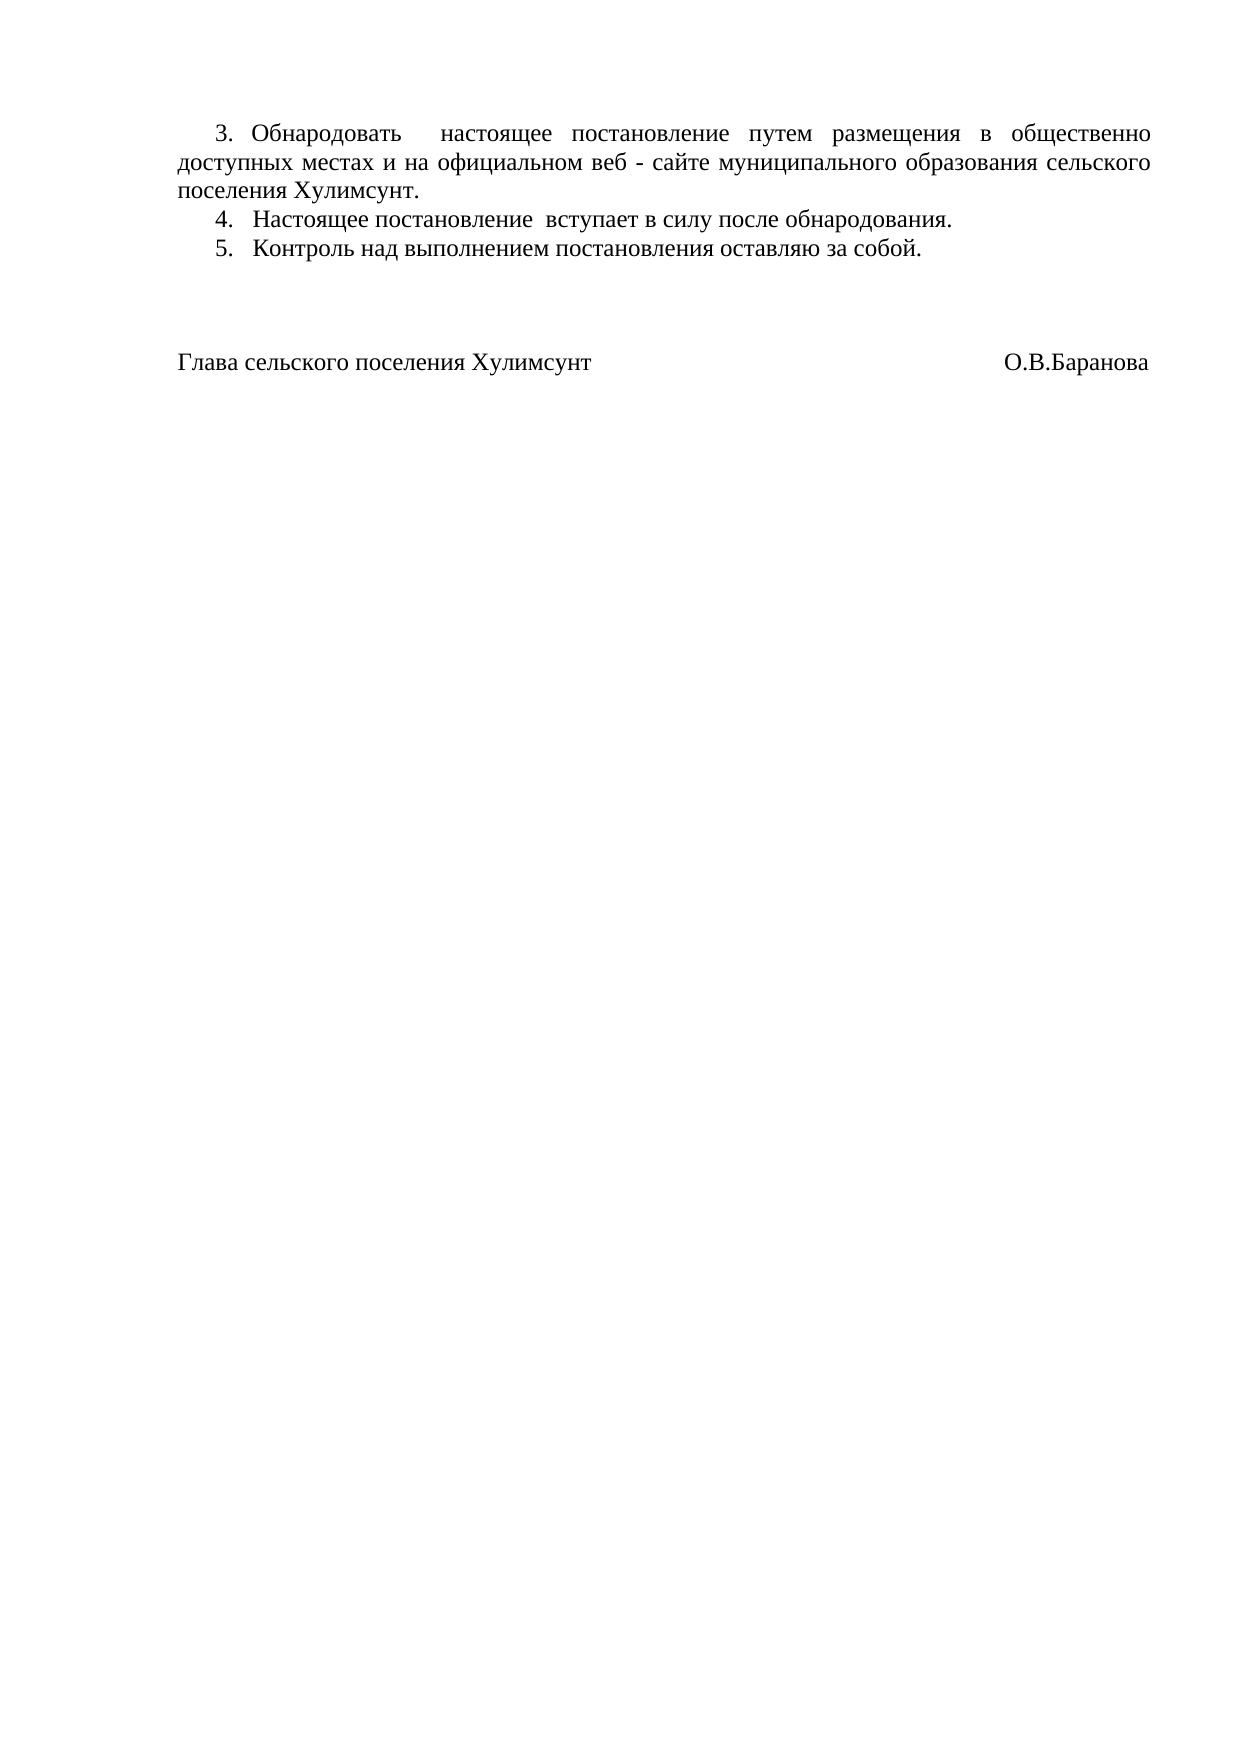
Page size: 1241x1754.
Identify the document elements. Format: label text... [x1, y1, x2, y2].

list Контроль над выполнением постановления оставляю за собой. [215, 233, 1152, 262]
list Обнародовать настоящее постановление путем размещения в общественно доступных местах и на официальном веб - сайте муниципального образования сельского поселения Хулимсунт. [177, 118, 1152, 204]
text Глава сельского поселения Хулимсунт О.В.Баранова [177, 347, 1152, 375]
list Настоящее постановление вступает в силу после обнародования. [215, 204, 1152, 233]
